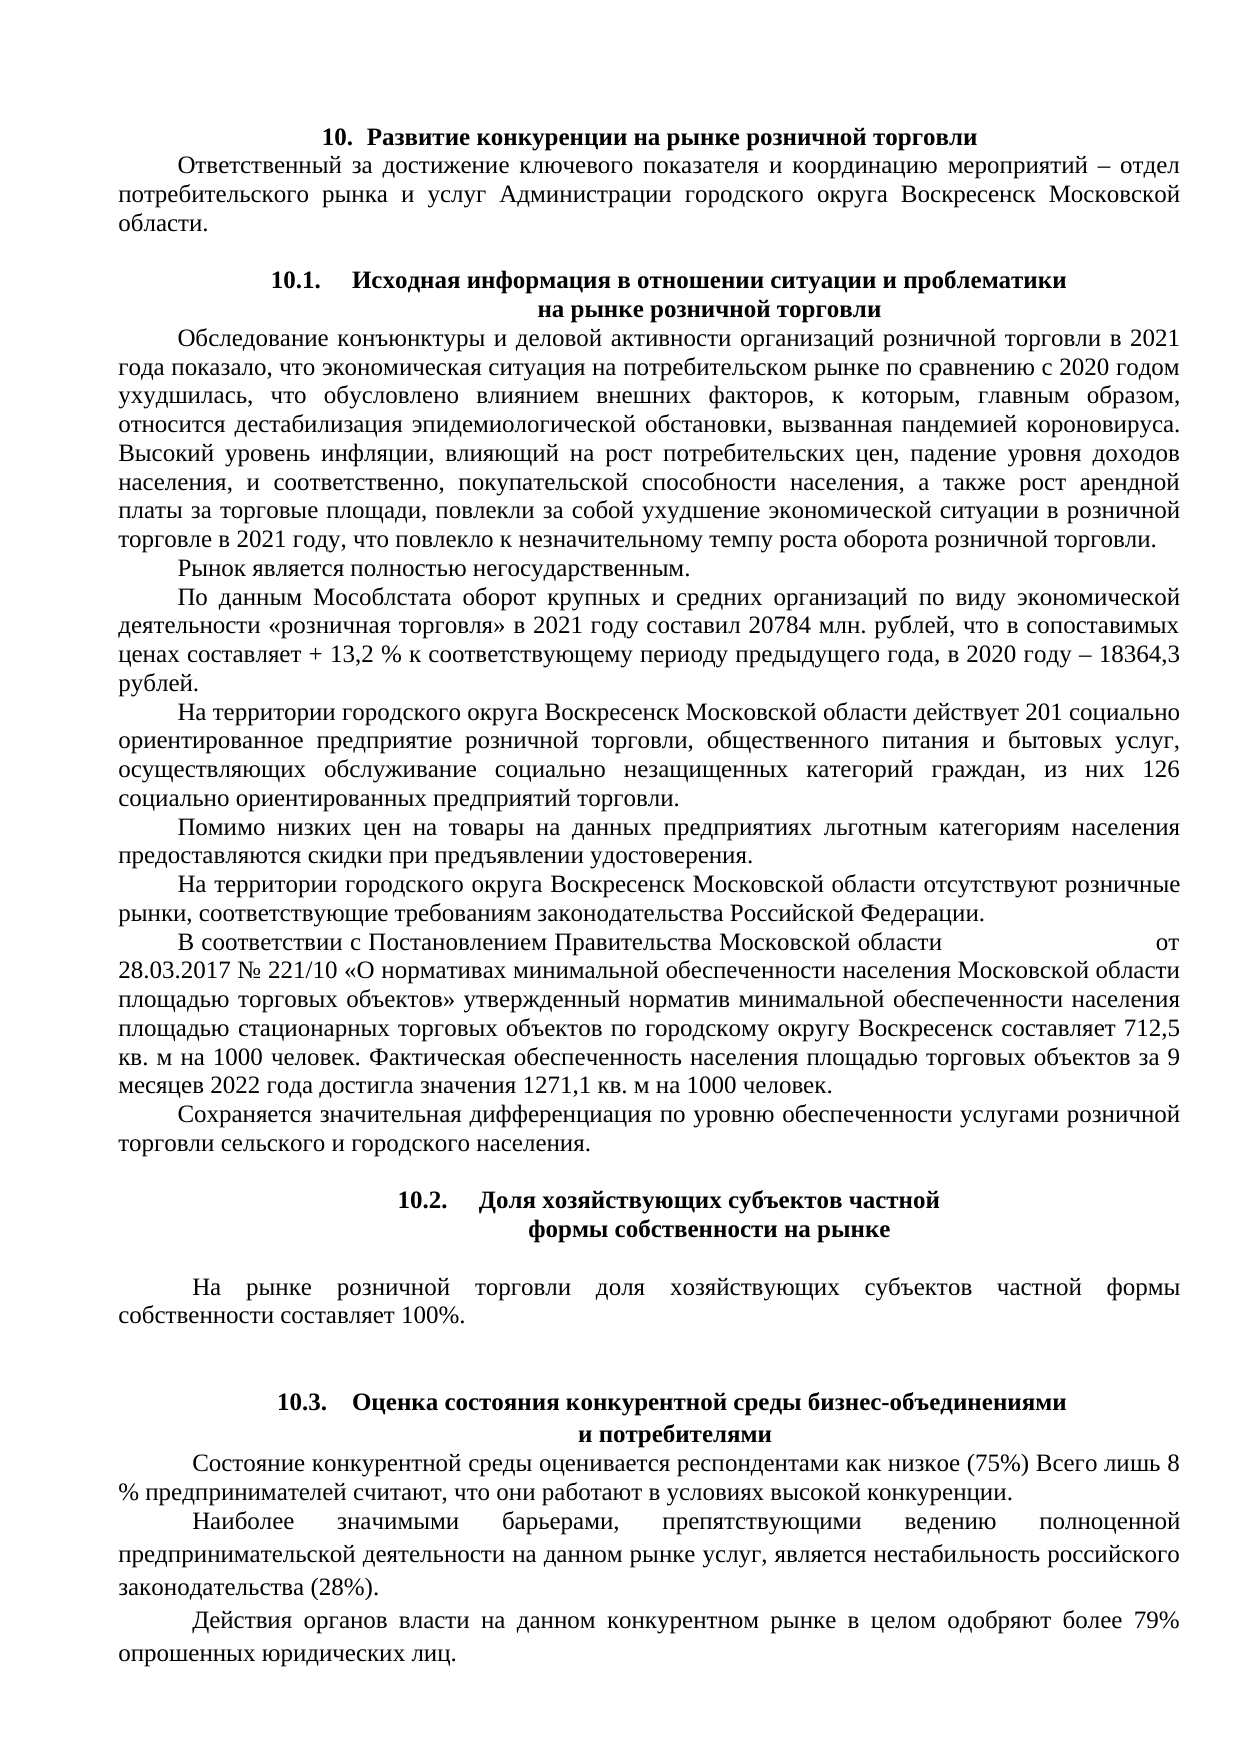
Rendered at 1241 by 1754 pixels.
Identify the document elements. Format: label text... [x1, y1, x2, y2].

text На рынке розничной торговли доля хозяйствующих субъектов частной формы собственности составляет 100%. [118, 1272, 1181, 1329]
text Состояние конкурентной среды оценивается респондентами как низкое (75%) Всего лишь 8 % предпринимателей считают, что они работают в условиях высокой конкуренции. [118, 1448, 1181, 1506]
text Обследование конъюнктуры и деловой активности организаций розничной торговли в 2021 года показало, что экономическая ситуация на потребительском рынке по сравнению с 2020 годом ухудшилась, что обусловлено влиянием внешних факторов, к которым, главным образом, относится дестабилизация эпидемиологической обстановки, вызванная пандемией короновируса. Высокий уровень инфляции, влияющий на рост потребительских цен, падение уровня доходов населения, и соответственно, покупательской способности населения, а также рост арендной платы за торговые площади, повлекли за собой ухудшение экономической ситуации в розничной торговле в 2021 году, что повлекло к незначительному темпу роста оборота розничной торговли. [118, 323, 1181, 553]
list Исходная информация в отношении ситуации и проблематики на рынке розничной торговли [162, 265, 1181, 323]
text Рынок является полностью негосударственным. [118, 553, 1181, 582]
text Помимо низких цен на товары на данных предприятиях льготным категориям населения предоставляются скидки при предъявлении удостоверения. [118, 812, 1181, 869]
list Оценка состояния конкурентной среды бизнес-объединениями [162, 1387, 1181, 1415]
list Доля хозяйствующих субъектов частной формы собственности на рынке [162, 1185, 1181, 1243]
text и потребителями [162, 1419, 1181, 1448]
text Сохраняется значительная дифференциация по уровню обеспеченности услугами розничной торговли сельского и городского населения. [118, 1099, 1181, 1157]
text Ответственный за достижение ключевого показателя и координацию мероприятий – отдел потребительского рынка и услуг Администрации городского округа Воскресенск Московской области. [118, 150, 1181, 237]
text Действия органов власти на данном конкурентном рынке в целом одобряют более 79% опрошенных юридических лиц. [118, 1605, 1181, 1667]
list Развитие конкуренции на рынке розничной торговли [118, 122, 1181, 150]
text В соответствии с Постановлением Правительства Московской области от 28.03.2017 № 221/10 «О нормативах минимальной обеспеченности населения Московской области площадью торговых объектов» утвержденный норматив минимальной обеспеченности населения площадью стационарных торговых объектов по городскому округу Воскресенск составляет 712,5 кв. м на 1000 человек. Фактическая обеспеченность населения площадью торговых объектов за 9 месяцев 2022 года достигла значения 1271,1 кв. м на 1000 человек. [118, 927, 1181, 1099]
text Наиболее значимыми барьерами, препятствующими ведению полноценной предпринимательской деятельности на данном рынке услуг, является нестабильность российского законодательства (28%). [118, 1506, 1181, 1601]
text На территории городского округа Воскресенск Московской области отсутствуют розничные рынки, соответствующие требованиям законодательства Российской Федерации. [118, 869, 1181, 927]
text По данным Мособлстата оборот крупных и средних организаций по виду экономической деятельности «розничная торговля» в 2021 году составил 20784 млн. рублей, что в сопоставимых ценах составляет + 13,2 % к соответствующему периоду предыдущего года, в 2020 году – 18364,3 рублей. [118, 582, 1181, 697]
text На территории городского округа Воскресенск Московской области действует 201 социально ориентированное предприятие розничной торговли, общественного питания и бытовых услуг, осуществляющих обслуживание социально незащищенных категорий граждан, из них 126 социально ориентированных предприятий торговли. [118, 697, 1181, 812]
